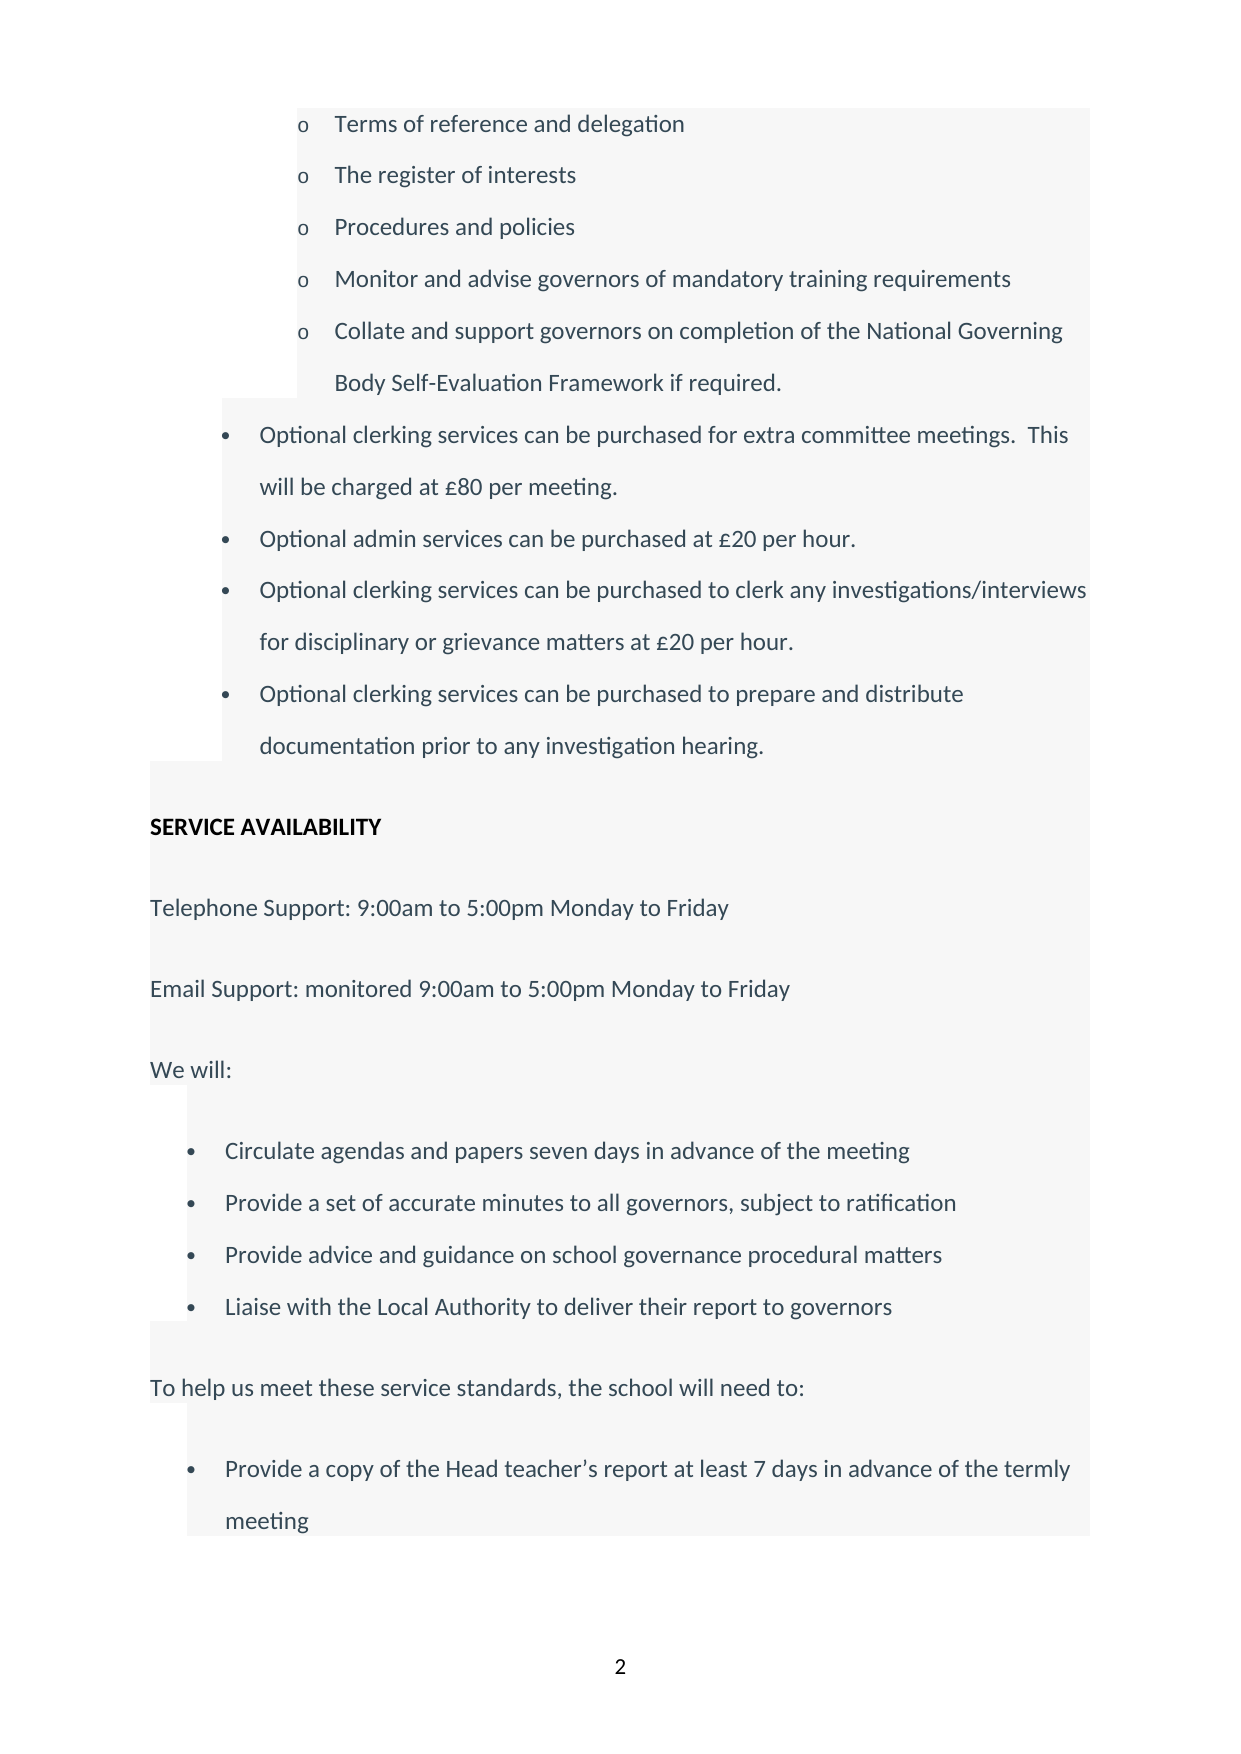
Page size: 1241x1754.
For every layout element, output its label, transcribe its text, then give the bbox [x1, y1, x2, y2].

list Terms of reference and delegation [297, 108, 1090, 138]
list Monitor and advise governors of mandatory training requirements [297, 263, 1090, 294]
text Email Support: monitored 9:00am to 5:00pm Monday to Friday [150, 973, 1090, 1004]
list Provide a set of accurate minutes to all governors, subject to ratification [187, 1187, 1090, 1218]
list Provide a copy of the Head teacher’s report at least 7 days in advance of the termly meeting [187, 1453, 1090, 1536]
list Collate and support governors on completion of the National Governing Body Self-Evaluation Framework if required. [297, 315, 1090, 398]
text We will: [150, 1054, 1090, 1085]
list Circulate agendas and papers seven days in advance of the meeting [187, 1135, 1090, 1166]
list Optional clerking services can be purchased for extra committee meetings. This will be charged at £80 per meeting. [222, 419, 1090, 501]
text SERVICE AVAILABILITY [150, 811, 1090, 842]
list Optional clerking services can be purchased to clerk any investigations/interviews for disciplinary or grievance matters at £20 per hour. [222, 574, 1090, 657]
text To help us meet these service standards, the school will need to: [150, 1372, 1090, 1403]
list Optional clerking services can be purchased to prepare and distribute documentation prior to any investigation hearing. [222, 678, 1090, 761]
list Liaise with the Local Authority to deliver their report to governors [187, 1291, 1090, 1322]
list Procedures and policies [297, 211, 1090, 242]
text Telephone Support: 9:00am to 5:00pm Monday to Friday [150, 892, 1090, 923]
list Provide advice and guidance on school governance procedural matters [187, 1239, 1090, 1270]
list Optional admin services can be purchased at £20 per hour. [222, 523, 1090, 553]
list The register of interests [297, 159, 1090, 190]
